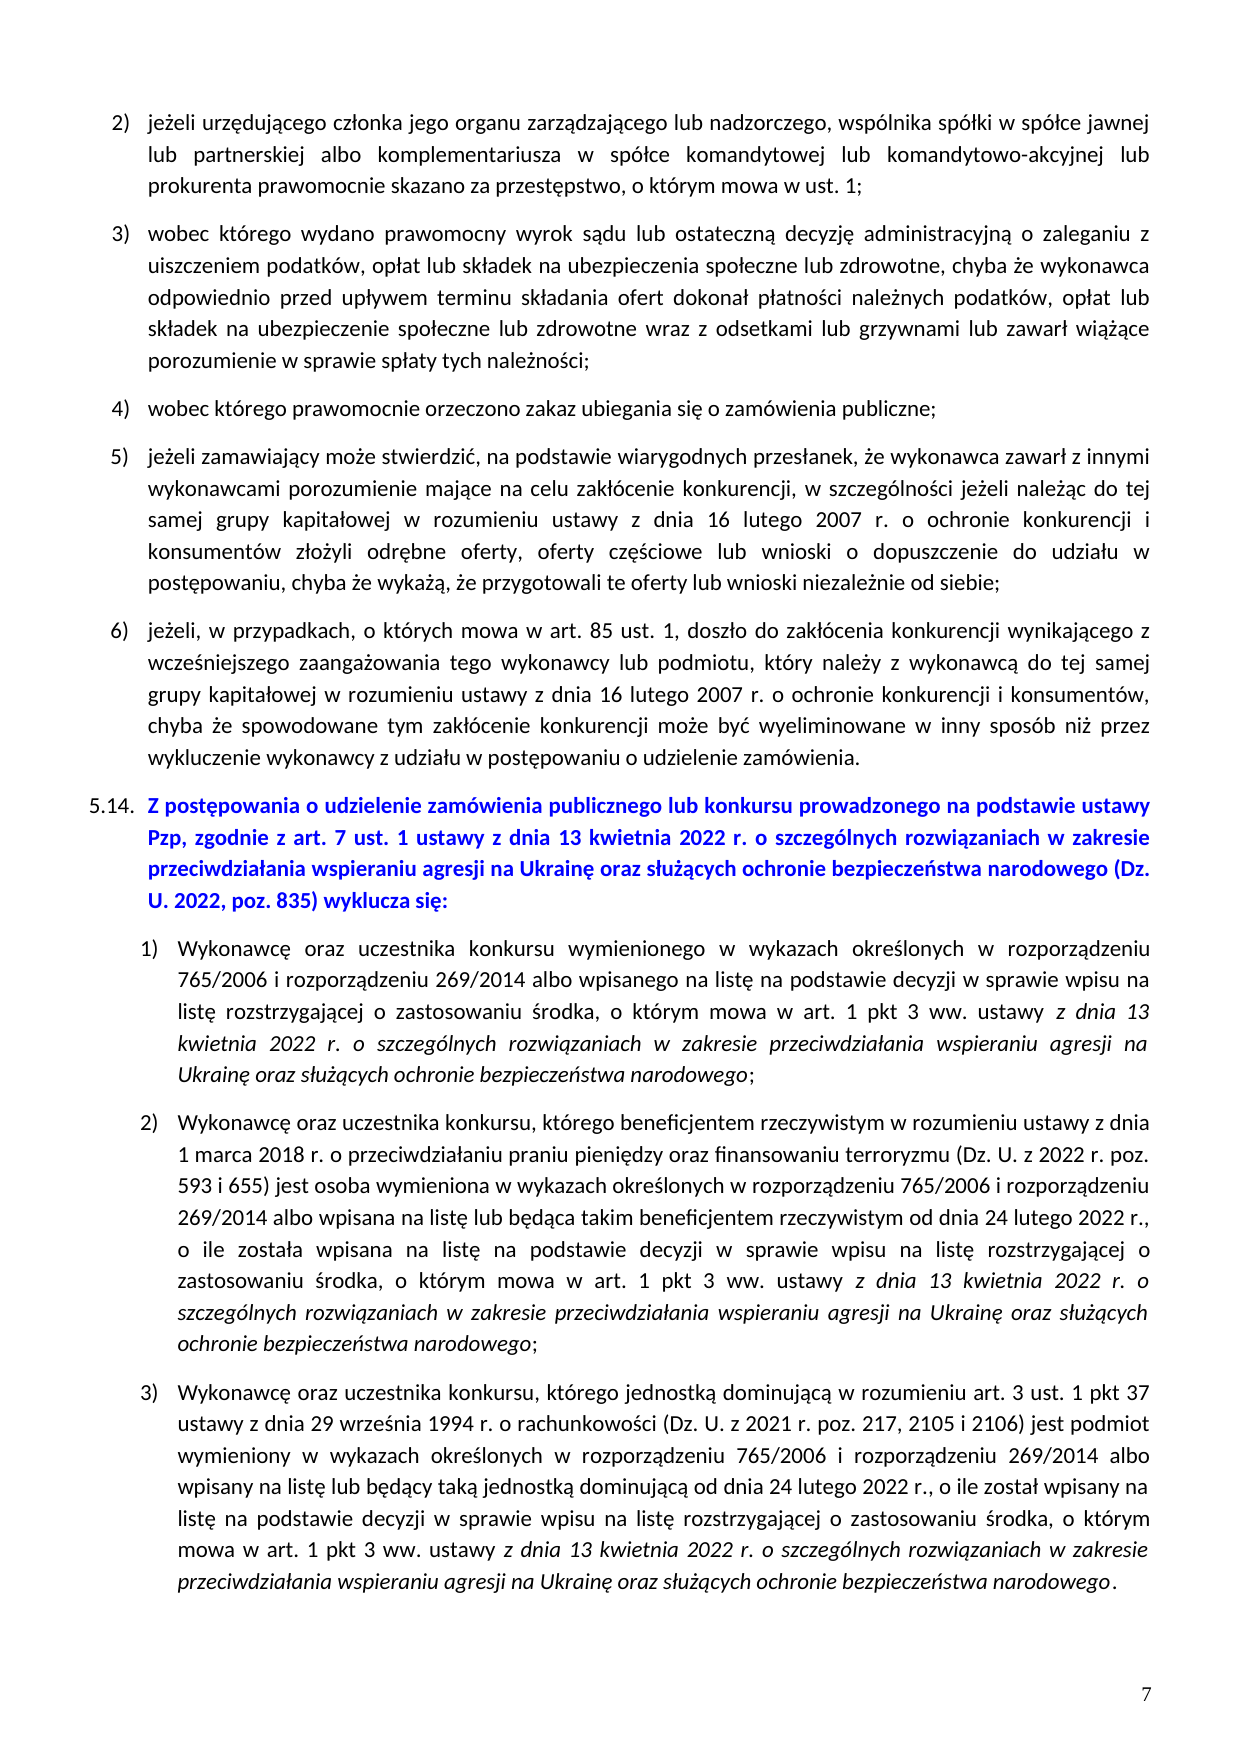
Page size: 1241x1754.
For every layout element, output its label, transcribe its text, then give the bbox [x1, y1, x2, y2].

list wobec którego wydano prawomocny wyrok sądu lub ostateczną decyzję administracyjną o zaleganiu z uiszczeniem podatków, opłat lub składek na ubezpieczenia społeczne lub zdrowotne, chyba że wykonawca odpowiednio przed upływem terminu składania ofert dokonał płatności należnych podatków, opłat lub składek na ubezpieczenie społeczne lub zdrowotne wraz z odsetkami lub grzywnami lub zawarł wiążące porozumienie w sprawie spłaty tych należności; [111, 219, 1152, 374]
list Z postępowania o udzielenie zamówienia publicznego lub konkursu prowadzonego na podstawie ustawy Pzp, zgodnie z art. 7 ust. 1 ustawy z dnia 13 kwietnia 2022 r. o szczególnych rozwiązaniach w zakresie przeciwdziałania wspieraniu agresji na Ukrainę oraz służących ochronie bezpieczeństwa narodowego (Dz. U. 2022, poz. 835) wyklucza się: [88, 791, 1152, 914]
list Wykonawcę oraz uczestnika konkursu wymienionego w wykazach określonych w rozporządzeniu 765/2006 i rozporządzeniu 269/2014 albo wpisanego na listę na podstawie decyzji w sprawie wpisu na listę rozstrzygającej o zastosowaniu środka, o którym mowa w art. 1 pkt 3 ww. ustawy z dnia 13 kwietnia 2022 r. o szczególnych rozwiązaniach w zakresie przeciwdziałania wspieraniu agresji na Ukrainę oraz służących ochronie bezpieczeństwa narodowego; [140, 934, 1152, 1088]
list jeżeli zamawiający może stwierdzić, na podstawie wiarygodnych przesłanek, że wykonawca zawarł z innymi wykonawcami porozumienie mające na celu zakłócenie konkurencji, w szczególności jeżeli należąc do tej samej grupy kapitałowej w rozumieniu ustawy z dnia 16 lutego 2007 r. o ochronie konkurencji i konsumentów złożyli odrębne oferty, oferty częściowe lub wnioski o dopuszczenie do udziału w postępowaniu, chyba że wykażą, że przygotowali te oferty lub wnioski niezależnie od siebie; [110, 442, 1152, 596]
list Wykonawcę oraz uczestnika konkursu, którego jednostką dominującą w rozumieniu art. 3 ust. 1 pkt 37 ustawy z dnia 29 września 1994 r. o rachunkowości (Dz. U. z 2021 r. poz. 217, 2105 i 2106) jest podmiot wymieniony w wykazach określonych w rozporządzeniu 765/2006 i rozporządzeniu 269/2014 albo wpisany na listę lub będący taką jednostką dominującą od dnia 24 lutego 2022 r., o ile został wpisany na listę na podstawie decyzji w sprawie wpisu na listę rozstrzygającej o zastosowaniu środka, o którym mowa w art. 1 pkt 3 ww. ustawy z dnia 13 kwietnia 2022 r. o szczególnych rozwiązaniach w zakresie przeciwdziałania wspieraniu agresji na Ukrainę oraz służących ochronie bezpieczeństwa narodowego. [140, 1378, 1152, 1595]
list Wykonawcę oraz uczestnika konkursu, którego beneficjentem rzeczywistym w rozumieniu ustawy z dnia 1 marca 2018 r. o przeciwdziałaniu praniu pieniędzy oraz finansowaniu terroryzmu (Dz. U. z 2022 r. poz. 593 i 655) jest osoba wymieniona w wykazach określonych w rozporządzeniu 765/2006 i rozporządzeniu 269/2014 albo wpisana na listę lub będąca takim beneficjentem rzeczywistym od dnia 24 lutego 2022 r., o ile została wpisana na listę na podstawie decyzji w sprawie wpisu na listę rozstrzygającej o zastosowaniu środka, o którym mowa w art. 1 pkt 3 ww. ustawy z dnia 13 kwietnia 2022 r. o szczególnych rozwiązaniach w zakresie przeciwdziałania wspieraniu agresji na Ukrainę oraz służących ochronie bezpieczeństwa narodowego; [140, 1108, 1152, 1357]
list jeżeli urzędującego członka jego organu zarządzającego lub nadzorczego, wspólnika spółki w spółce jawnej lub partnerskiej albo komplementariusza w spółce komandytowej lub komandytowo-akcyjnej lub prokurenta prawomocnie skazano za przestępstwo, o którym mowa w ust. 1; [111, 108, 1152, 199]
list wobec którego prawomocnie orzeczono zakaz ubiegania się o zamówienia publiczne; [111, 394, 1152, 422]
list jeżeli, w przypadkach, o których mowa w art. 85 ust. 1, doszło do zakłócenia konkurencji wynikającego z wcześniejszego zaangażowania tego wykonawcy lub podmiotu, który należy z wykonawcą do tej samej grupy kapitałowej w rozumieniu ustawy z dnia 16 lutego 2007 r. o ochronie konkurencji i konsumentów, chyba że spowodowane tym zakłócenie konkurencji może być wyeliminowane w inny sposób niż przez wykluczenie wykonawcy z udziału w postępowaniu o udzielenie zamówienia. [110, 617, 1152, 771]
